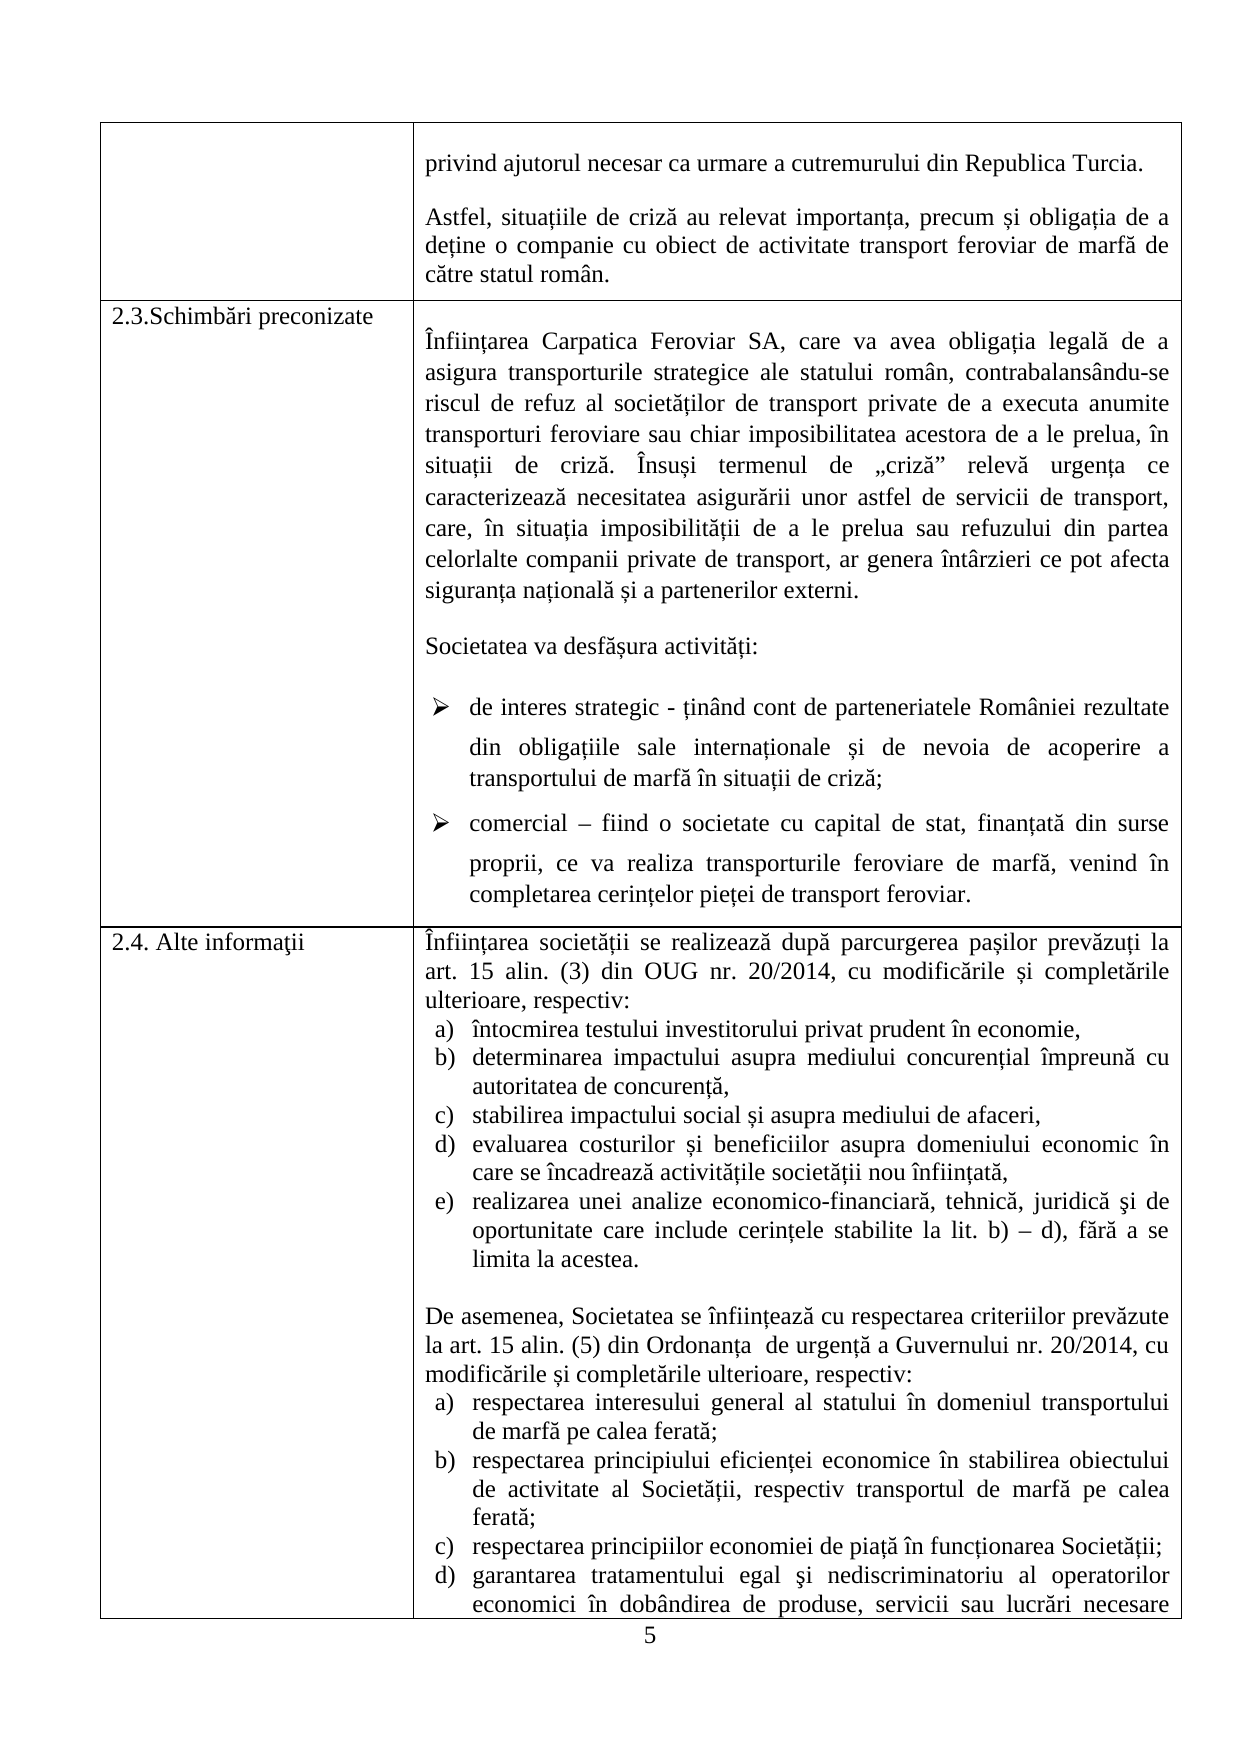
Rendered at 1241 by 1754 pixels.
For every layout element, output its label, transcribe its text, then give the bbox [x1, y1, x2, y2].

table_cell Înființarea Carpatica Feroviar SA, care va avea obligația legală de a asigura transporturile strategice ale statului român, contrabalansându-se riscul de refuz al societăților de transport private de a executa anumite transporturi feroviare sau chiar imposibilitatea acestora de a le prelua, în situații de criză. Însuși termenul de „criză” relevă urgența ce caracterizează necesitatea asigurării unor astfel de servicii de transport, care, în situația imposibilității de a le prelua sau refuzului din partea celorlalte companii private de transport, ar genera întârzieri ce pot afecta siguranța națională și a partenerilor externi. Societatea va desfășura activități: de interes strategic - ținând cont de parteneriatele României rezultate din obligațiile sale internaționale și de nevoia de acoperire a transportului de marfă în situații de criză; comercial – fiind o societate cu capital de stat, finanțată din surse proprii, ce va realiza transporturile feroviare de marfă, venind în completarea cerințelor pieței de transport feroviar. [414, 301, 1181, 926]
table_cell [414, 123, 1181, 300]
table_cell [414, 928, 1181, 1617]
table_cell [101, 123, 413, 300]
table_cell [101, 928, 413, 1617]
table_cell 2.3.Schimbări preconizate [101, 301, 413, 926]
